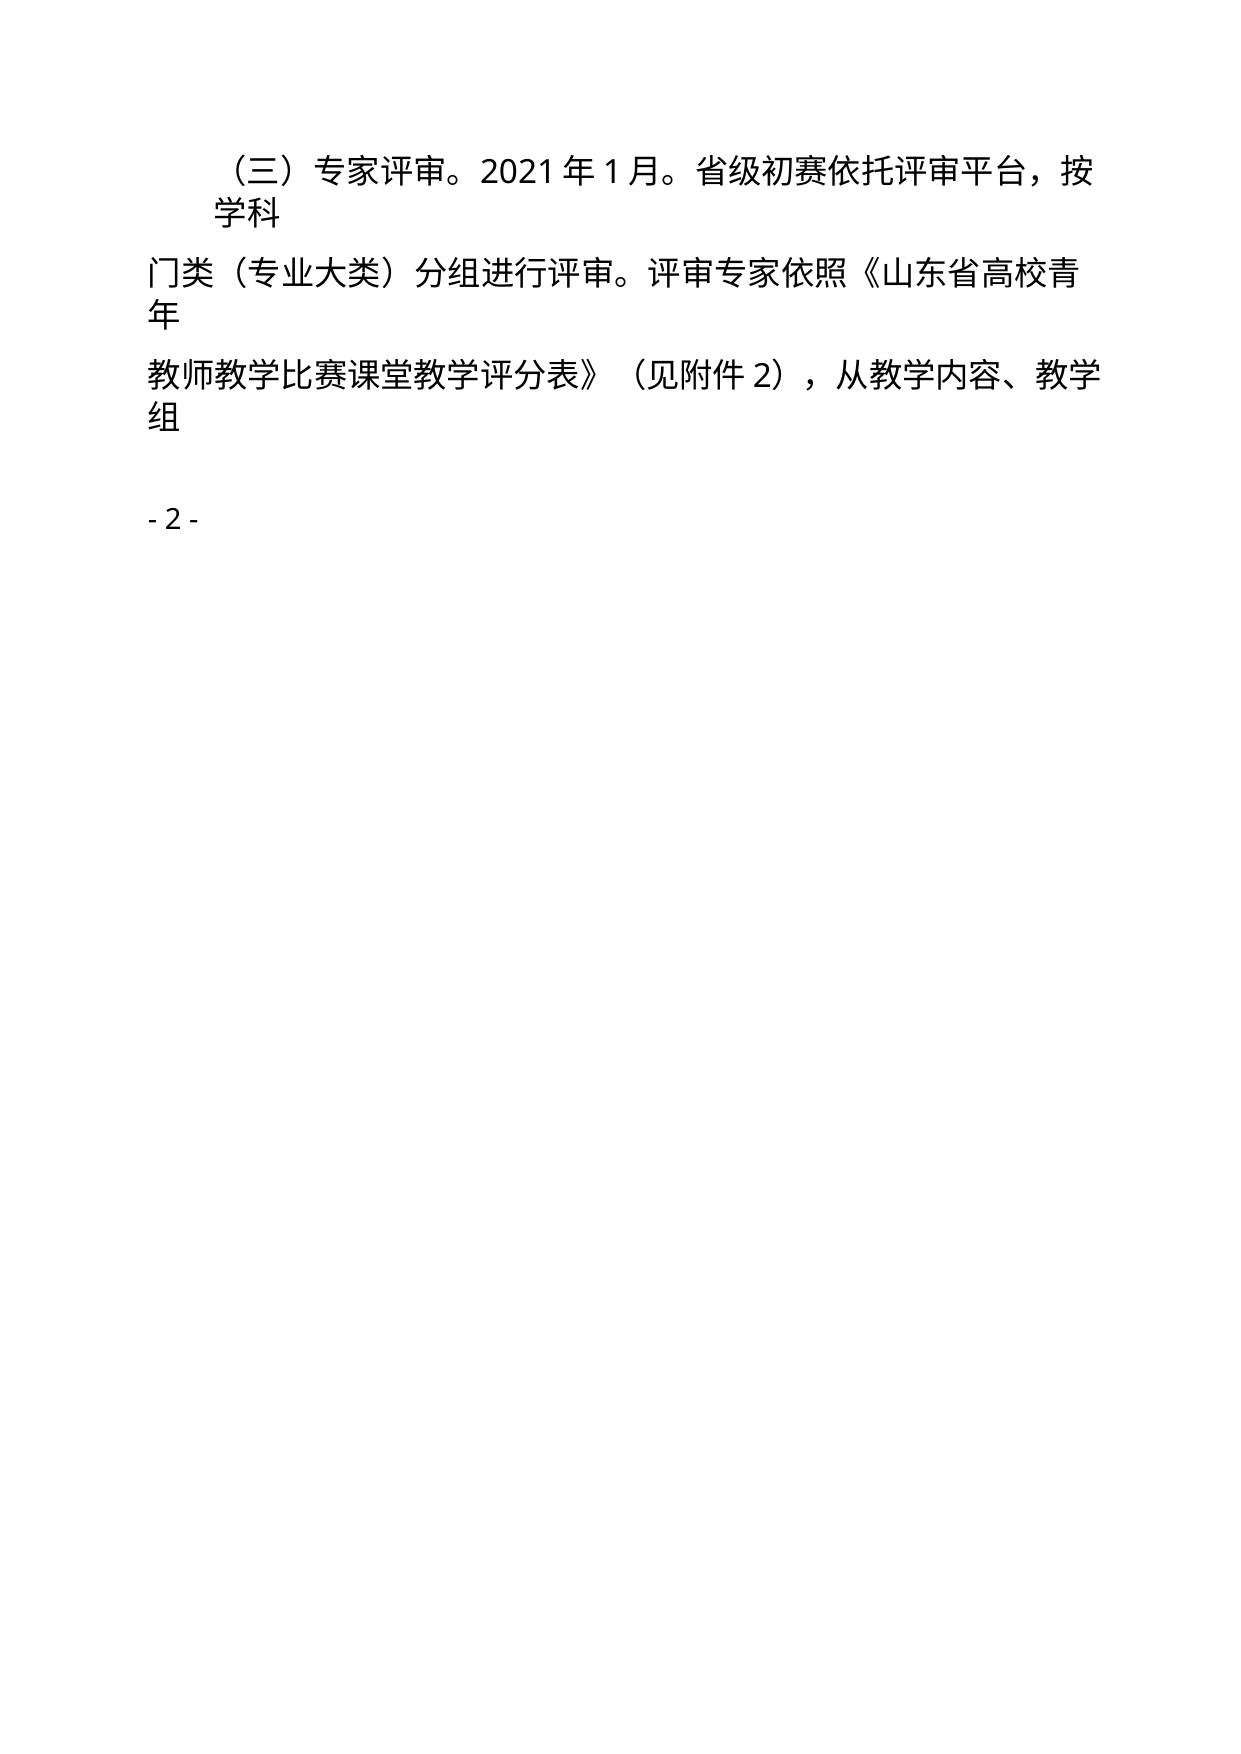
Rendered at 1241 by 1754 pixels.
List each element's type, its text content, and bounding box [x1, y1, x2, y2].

text （三）专家评审。2021年1月。省级初赛依托评审平台，按学科 [213, 150, 1110, 233]
text - 2 - [148, 500, 1110, 537]
text 教师教学比赛课堂教学评分表》（见附件2），从教学内容、教学组 [148, 354, 1110, 438]
text 门类（专业大类）分组进行评审。评审专家依照《山东省高校青年 [148, 252, 1110, 336]
